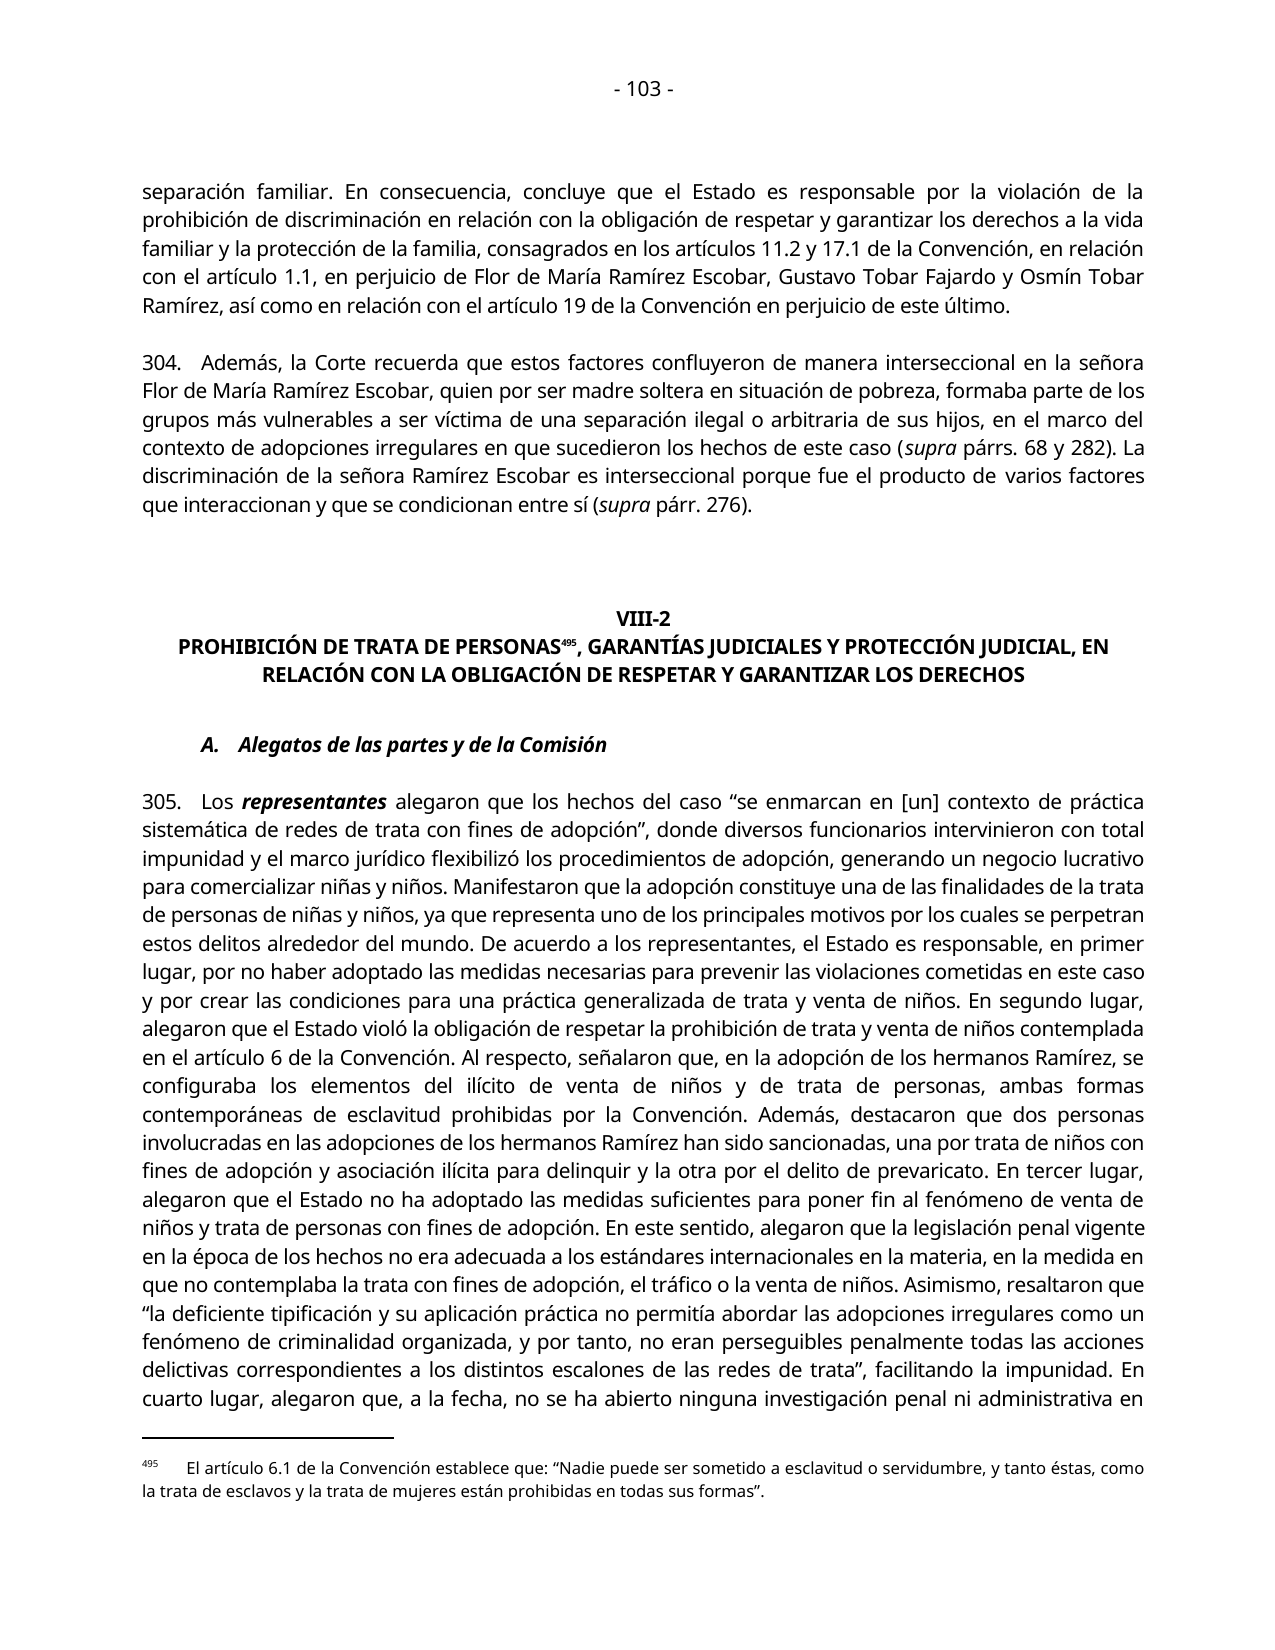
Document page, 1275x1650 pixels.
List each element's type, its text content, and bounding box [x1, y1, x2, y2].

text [142, 177, 1145, 319]
subtitle PROHIBICIÓN DE TRATA DE PERSONAS, GARANTÍAS JUDICIALES Y PROTECCIÓN JUDICIAL, EN RELACIÓN CON LA OBLIGACIÓN DE RESPETAR Y GARANTIZAR LOS DERECHOS [142, 632, 1145, 689]
text Además, la Corte recuerda que estos factores confluyeron de manera interseccional en la señora Flor de María Ramírez Escobar, quien por ser madre soltera en situación de pobreza, formaba parte de los grupos más vulnerables a ser víctima de una separación ilegal o arbitraria de sus hijos, en el marco del contexto de adopciones irregulares en que sucedieron los hechos de este caso (supra párrs. 68 y 282). La discriminación de la señora Ramírez Escobar es interseccional porque fue el producto de varios factores que interaccionan y que se condicionan entre sí (supra párr. 276). [142, 348, 1145, 518]
subtitle Alegatos de las partes y de la Comisión [201, 730, 1145, 758]
subtitle VIII-2 [142, 604, 1145, 632]
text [142, 787, 1145, 1412]
